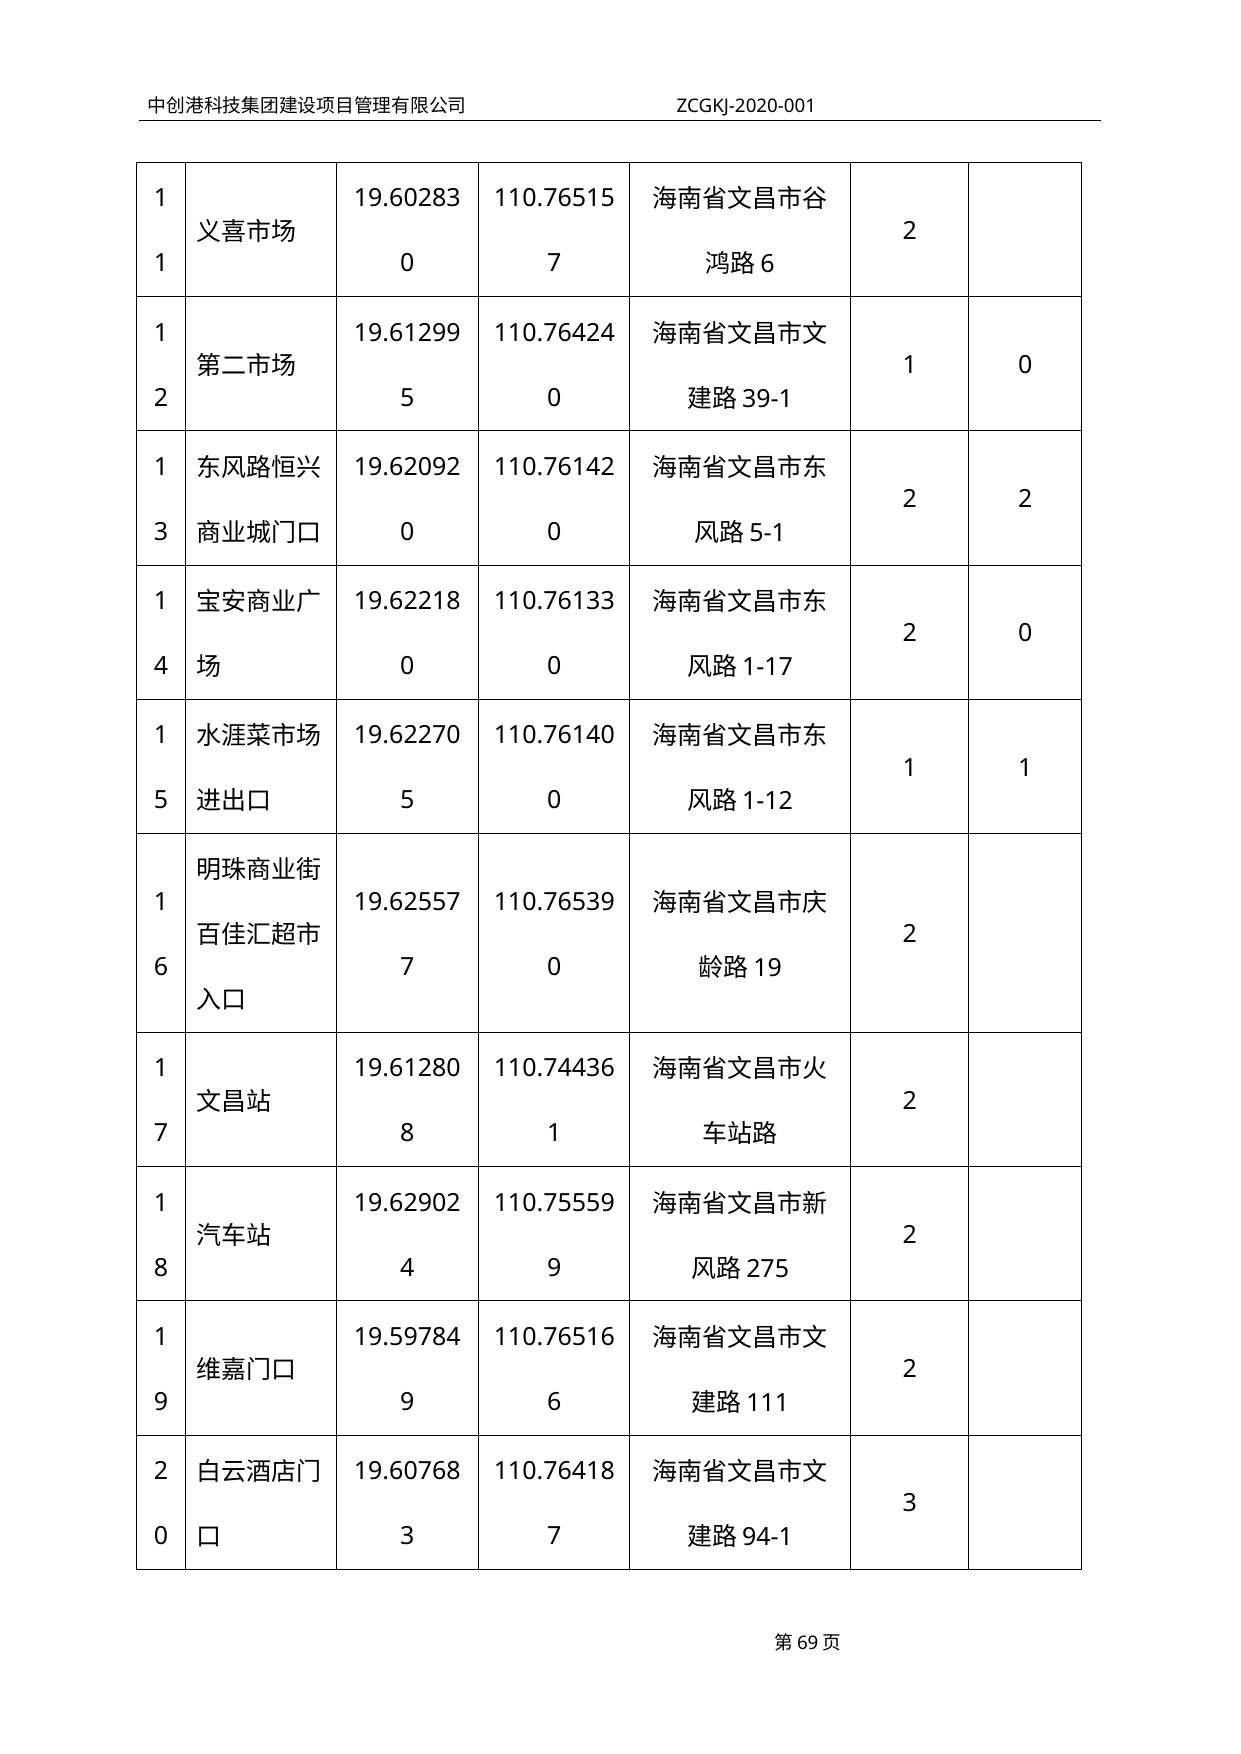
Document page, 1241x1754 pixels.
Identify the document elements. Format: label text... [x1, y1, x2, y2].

table_cell 海南省文昌市东风路1-12 [630, 700, 850, 833]
table_cell 15 [137, 700, 185, 833]
table_cell 海南省文昌市文建路39-1 [630, 297, 850, 430]
table_cell 明珠商业街百佳汇超市入口 [186, 834, 336, 1032]
table_cell [969, 834, 1081, 1032]
table_cell 110.755599 [479, 1167, 629, 1300]
table_cell 1 [851, 297, 968, 430]
table_cell 110.761330 [479, 566, 629, 699]
table_cell 维嘉门口 [186, 1301, 336, 1434]
table_cell 2 [851, 1167, 968, 1300]
table_cell 18 [137, 1167, 185, 1300]
table_cell 110.765166 [479, 1301, 629, 1434]
table_cell 17 [137, 1033, 185, 1166]
table_cell 第二市场 [186, 297, 336, 430]
table_cell 19.602830 [337, 163, 478, 296]
table_cell 20 [137, 1436, 185, 1569]
table_cell 12 [137, 297, 185, 430]
table_cell 海南省文昌市东风路5-1 [630, 431, 850, 564]
table_cell 白云酒店门口 [186, 1436, 336, 1569]
table_cell 海南省文昌市新风路275 [630, 1167, 850, 1300]
table_cell 19.625577 [337, 834, 478, 1032]
table_cell 19.620920 [337, 431, 478, 564]
table_cell 汽车站 [186, 1167, 336, 1300]
table_cell 110.764187 [479, 1436, 629, 1569]
table_cell 文昌站 [186, 1033, 336, 1166]
table_cell 110.761400 [479, 700, 629, 833]
table_cell 2 [851, 834, 968, 1032]
table_cell 宝安商业广场 [186, 566, 336, 699]
table_cell 19.622180 [337, 566, 478, 699]
table_cell 2 [969, 431, 1081, 564]
table_cell 110.761420 [479, 431, 629, 564]
table_cell 14 [137, 566, 185, 699]
table_cell 海南省文昌市东风路1-17 [630, 566, 850, 699]
table_cell [969, 163, 1081, 296]
table_cell 海南省文昌市文建路94-1 [630, 1436, 850, 1569]
table_cell 19.607683 [337, 1436, 478, 1569]
table_cell 110.764240 [479, 297, 629, 430]
table_cell 海南省文昌市庆龄路19 [630, 834, 850, 1032]
table_cell 0 [969, 297, 1081, 430]
table_cell 1 [851, 700, 968, 833]
table_cell 19.612808 [337, 1033, 478, 1166]
table_cell 110.765390 [479, 834, 629, 1032]
table_cell 海南省文昌市文建路111 [630, 1301, 850, 1434]
table_cell 2 [851, 566, 968, 699]
table_cell 2 [851, 163, 968, 296]
table_cell 海南省文昌市谷鸿路6 [630, 163, 850, 296]
table_cell 110.744361 [479, 1033, 629, 1166]
table_cell [969, 1301, 1081, 1434]
table_cell 19.622705 [337, 700, 478, 833]
table_cell [969, 1436, 1081, 1569]
table_cell 11 [137, 163, 185, 296]
table_cell 110.765157 [479, 163, 629, 296]
table_cell 水涯菜市场进出口 [186, 700, 336, 833]
table_cell 2 [851, 431, 968, 564]
table_cell 19 [137, 1301, 185, 1434]
table_cell 2 [851, 1033, 968, 1166]
table_cell 16 [137, 834, 185, 1032]
table_cell 东风路恒兴商业城门口 [186, 431, 336, 564]
table_cell 19.629024 [337, 1167, 478, 1300]
table_cell 0 [969, 566, 1081, 699]
table_cell 2 [851, 1301, 968, 1434]
table_cell [969, 1033, 1081, 1166]
table_cell 1 [969, 700, 1081, 833]
table_cell 19.612995 [337, 297, 478, 430]
table_cell 19.597849 [337, 1301, 478, 1434]
table_cell 海南省文昌市火车站路 [630, 1033, 850, 1166]
table_cell 3 [851, 1436, 968, 1569]
table_cell 13 [137, 431, 185, 564]
table_cell [969, 1167, 1081, 1300]
table_cell 义喜市场 [186, 163, 336, 296]
